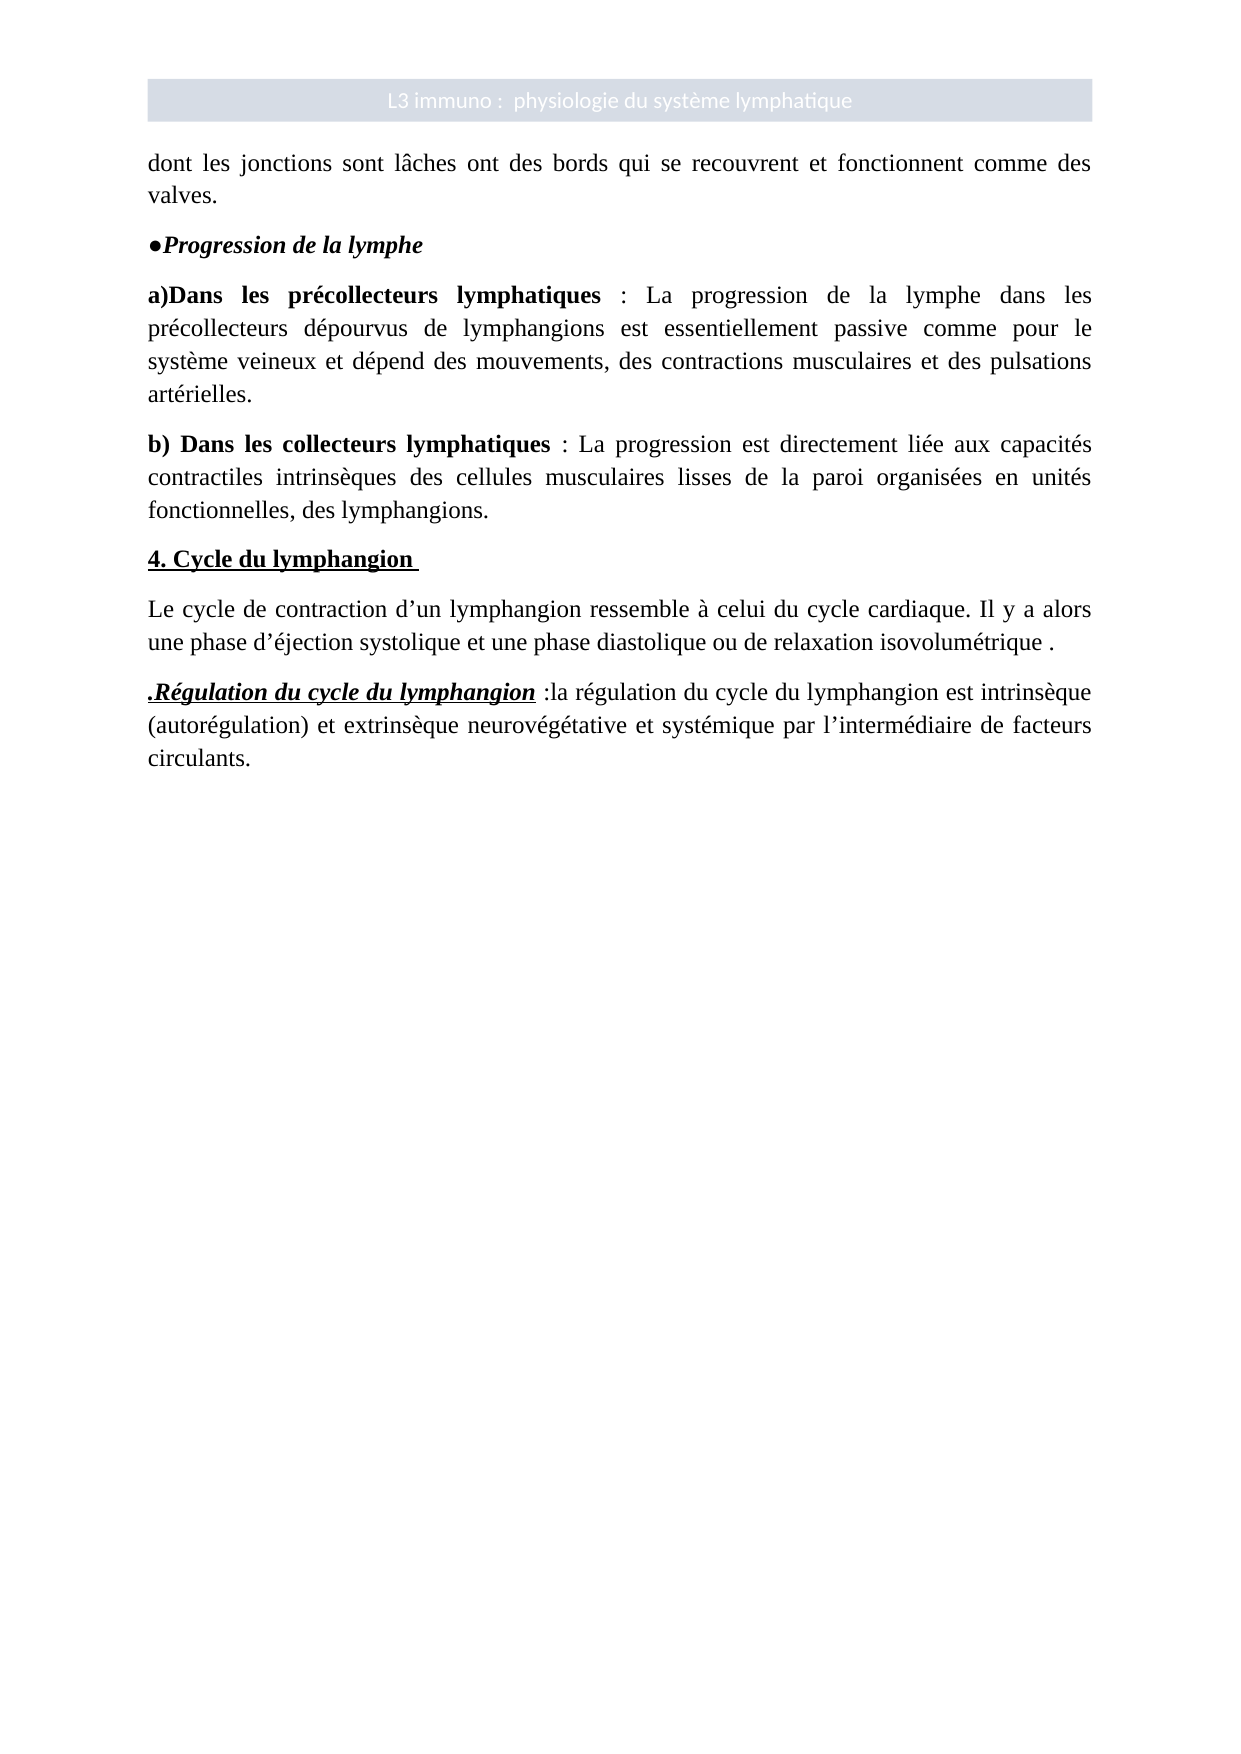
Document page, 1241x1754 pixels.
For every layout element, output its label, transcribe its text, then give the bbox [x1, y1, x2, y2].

text b) Dans les collecteurs lymphatiques : La progression est directement liée aux capacités contractiles intrinsèques des cellules musculaires lisses de la paroi organisées en unités fonctionnelles, des lymphangions. [148, 429, 1093, 523]
text a)Dans les précollecteurs lymphatiques : La progression de la lymphe dans les précollecteurs dépourvus de lymphangions est essentiellement passive comme pour le système veineux et dépend des mouvements, des contractions musculaires et des pulsations artérielles. [148, 280, 1093, 408]
text .Régulation du cycle du lymphangion :la régulation du cycle du lymphangion est intrinsèque (autorégulation) et extrinsèque neurovégétative et systémique par l’intermédiaire de facteurs circulants. [148, 677, 1093, 772]
text ●Progression de la lymphe [148, 230, 1093, 259]
text Le cycle de contraction d’un lymphangion ressemble à celui du cycle cardiaque. Il y a alors une phase d’éjection systolique et une phase diastolique ou de relaxation isovolumétrique . [148, 594, 1093, 656]
text 4. Cycle du lymphangion [148, 544, 1093, 573]
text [148, 148, 1093, 209]
